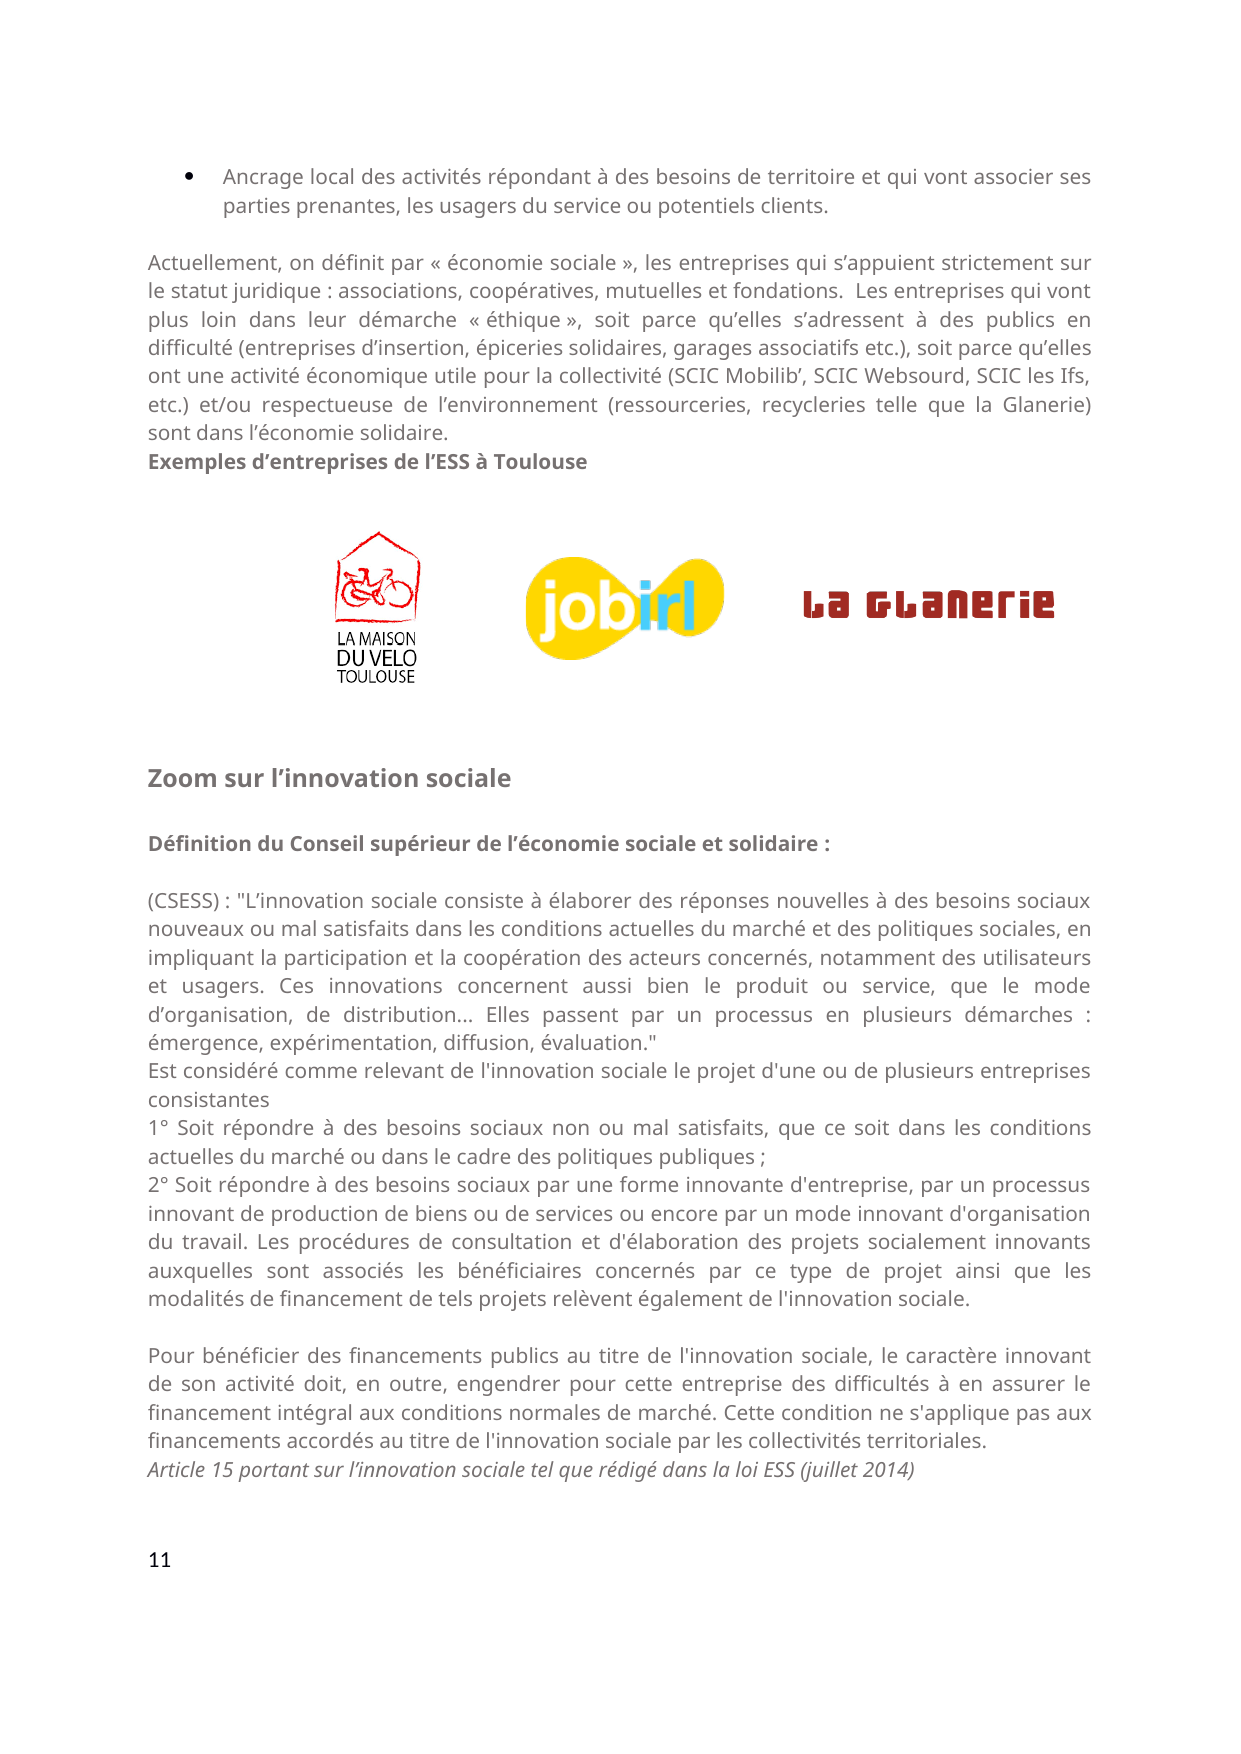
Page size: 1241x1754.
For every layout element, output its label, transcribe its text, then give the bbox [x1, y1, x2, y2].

text 1° Soit répondre à des besoins sociaux non ou mal satisfaits, que ce soit dans les conditions actuelles du marché ou dans le cadre des politiques publiques ; [148, 1113, 1093, 1170]
text Pour bénéficier des financements publics au titre de l'innovation sociale, le caractère innovant de son activité doit, en outre, engendrer pour cette entreprise des difficultés à en assurer le financement intégral aux conditions normales de marché. Cette condition ne s'applique pas aux financements accordés au titre de l'innovation sociale par les collectivités territoriales. [148, 1341, 1093, 1455]
text (CSESS) : "L’innovation sociale consiste à élaborer des réponses nouvelles à des besoins sociaux nouveaux ou mal satisfaits dans les conditions actuelles du marché et des politiques sociales, en impliquant la participation et la coopération des acteurs concernés, notamment des utilisateurs et usagers. Ces innovations concernent aussi bien le produit ou service, que le mode d’organisation, de distribution... Elles passent par un processus en plusieurs démarches : émergence, expérimentation, diffusion, évaluation." [148, 886, 1093, 1057]
picture [525, 557, 725, 660]
text 2° Soit répondre à des besoins sociaux par une forme innovante d'entreprise, par un processus innovant de production de biens ou de services ou encore par un mode innovant d'organisation du travail. Les procédures de consultation et d'élaboration des projets socialement innovants auxquelles sont associés les bénéficiaires concernés par ce type de projet ainsi que les modalités de financement de tels projets relèvent également de l'innovation sociale. [148, 1170, 1093, 1313]
text Exemples d’entreprises de l’ESS à Toulouse [148, 447, 1093, 475]
text Article 15 portant sur l’innovation sociale tel que rédigé dans la loi ESS (juillet 2014) [148, 1455, 1093, 1483]
picture [279, 513, 517, 710]
text Est considéré comme relevant de l'innovation sociale le projet d'une ou de plusieurs entreprises consistantes [148, 1057, 1093, 1113]
text Définition du Conseil supérieur de l’économie sociale et solidaire : [148, 829, 1093, 858]
list Ancrage local des activités répondant à des besoins de territoire et qui vont associer ses parties prenantes, les usagers du service ou potentiels clients. [185, 162, 1093, 219]
picture [789, 587, 1068, 621]
text Actuellement, on définit par « économie sociale », les entreprises qui s’appuient strictement sur le statut juridique : associations, coopératives, mutuelles et fondations. Les entreprises qui vont plus loin dans leur démarche « éthique », soit parce qu’elles s’adressent à des publics en difficulté (entreprises d’insertion, épiceries solidaires, garages associatifs etc.), soit parce qu’elles ont une activité économique utile pour la collectivité (SCIC Mobilib’, SCIC Websourd, SCIC les Ifs, etc.) et/ou respectueuse de l’environnement (ressourceries, recycleries telle que la Glanerie) sont dans l’économie solidaire. [148, 248, 1093, 447]
text Zoom sur l’innovation sociale [148, 761, 1093, 795]
